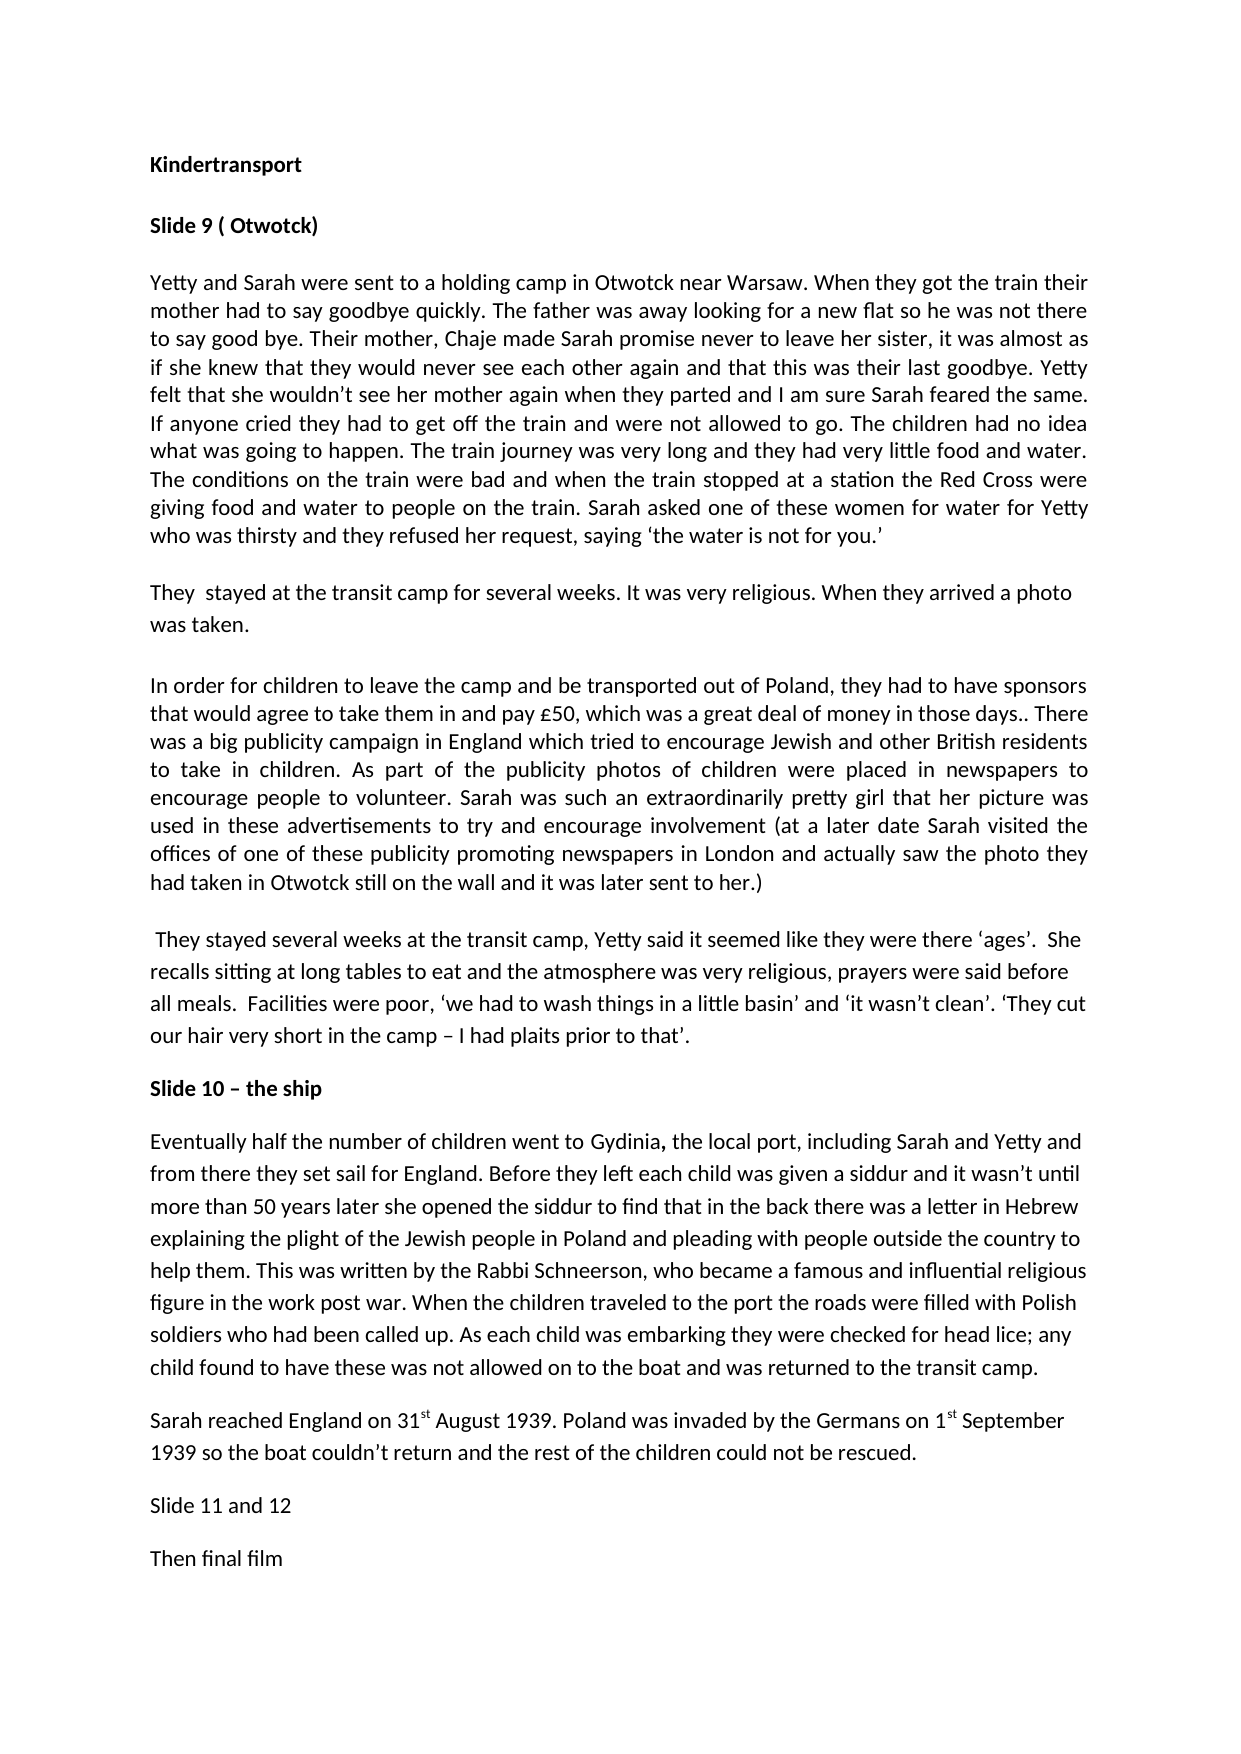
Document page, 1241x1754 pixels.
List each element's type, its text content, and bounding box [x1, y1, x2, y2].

text Kindertransport [150, 150, 1090, 178]
text Slide 9 ( Otwotck) [150, 211, 1090, 239]
text In order for children to leave the camp and be transported out of Poland, they had to have sponsors that would agree to take them in and pay £50, which was a great deal of money in those days.. There was a big publicity campaign in England which tried to encourage Jewish and other British residents to take in children. As part of the publicity photos of children were placed in newspapers to encourage people to volunteer. Sarah was such an extraordinarily pretty girl that her picture was used in these advertisements to try and encourage involvement (at a later date Sarah visited the offices of one of these publicity promoting newspapers in London and actually saw the photo they had taken in Otwotck still on the wall and it was later sent to her.) [150, 671, 1090, 896]
text Then final film [150, 1544, 1090, 1572]
text Slide 10 – the ship [150, 1074, 1090, 1102]
text Eventually half the number of children went to Gydinia, the local port, including Sarah and Yetty and from there they set sail for England. Before they left each child was given a siddur and it wasn’t until more than 50 years later she opened the siddur to find that in the back there was a letter in Hebrew explaining the plight of the Jewish people in Poland and pleading with people outside the country to help them. This was written by the Rabbi Schneerson, who became a famous and influential religious figure in the work post war. When the children traveled to the port the roads were filled with Polish soldiers who had been called up. As each child was embarking they were checked for head lice; any child found to have these was not allowed on to the boat and was returned to the transit camp. [150, 1127, 1090, 1381]
text Slide 11 and 12 [150, 1491, 1090, 1519]
text They stayed several weeks at the transit camp, Yetty said it seemed like they were there ‘ages’. She recalls sitting at long tables to eat and the atmosphere was very religious, prayers were said before all meals. Facilities were poor, ‘we had to wash things in a little basin’ and ‘it wasn’t clean’. ‘They cut our hair very short in the camp – I had plaits prior to that’. [150, 925, 1090, 1049]
text Sarah reached England on 31st August 1939. Poland was invaded by the Germans on 1st September 1939 so the boat couldn’t return and the rest of the children could not be rescued. [150, 1406, 1090, 1466]
text They stayed at the transit camp for several weeks. It was very religious. When they arrived a photo was taken. [150, 578, 1090, 638]
text Yetty and Sarah were sent to a holding camp in Otwotck near Warsaw. When they got the train their mother had to say goodbye quickly. The father was away looking for a new flat so he was not there to say good bye. Their mother, Chaje made Sarah promise never to leave her sister, it was almost as if she knew that they would never see each other again and that this was their last goodbye. Yetty felt that she wouldn’t see her mother again when they parted and I am sure Sarah feared the same. If anyone cried they had to get off the train and were not allowed to go. The children had no idea what was going to happen. The train journey was very long and they had very little food and water. The conditions on the train were bad and when the train stopped at a station the Red Cross were giving food and water to people on the train. Sarah asked one of these women for water for Yetty who was thirsty and they refused her request, saying ‘the water is not for you.’ [150, 268, 1090, 549]
